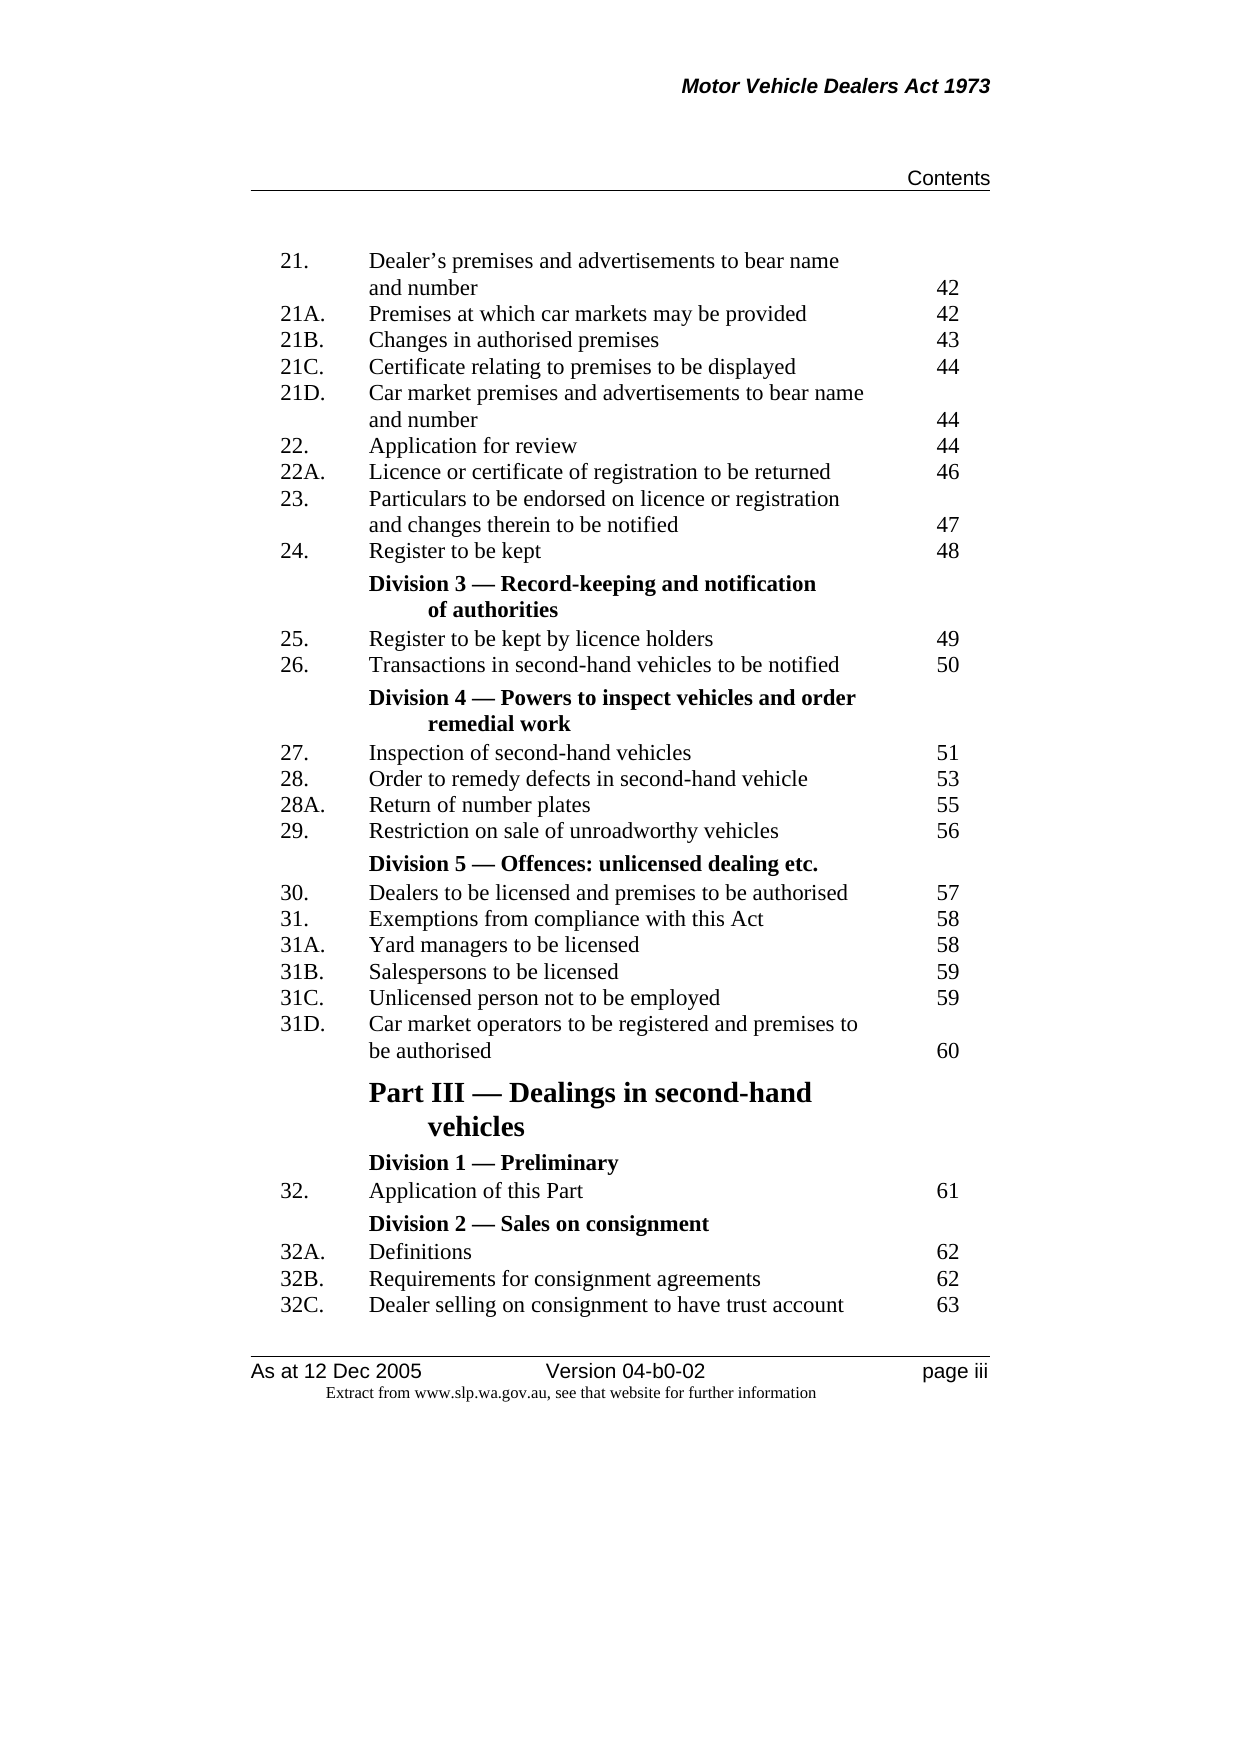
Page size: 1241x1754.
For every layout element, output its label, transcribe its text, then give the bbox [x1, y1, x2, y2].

text Division 4 — Powers to inspect vehicles and order remedial work [369, 684, 872, 736]
text Division 1 — Preliminary [369, 1149, 872, 1175]
text 32A. Definitions 62 [280, 1238, 872, 1265]
text 23. Particulars to be endorsed on licence or registration and changes therein to be notified 47 [280, 485, 872, 537]
text 28. Order to remedy defects in second-hand vehicle 53 [280, 765, 872, 791]
text 21D. Car market premises and advertisements to bear name and number 44 [280, 379, 872, 432]
text 31B. Salespersons to be licensed 59 [280, 958, 872, 984]
text 26. Transactions in second-hand vehicles to be notified 50 [280, 651, 872, 677]
text 27. Inspection of second-hand vehicles 51 [280, 738, 872, 765]
text 31C. Unlicensed person not to be employed 59 [280, 984, 872, 1010]
text 32B. Requirements for consignment agreements 62 [280, 1265, 872, 1291]
text 25. Register to be kept by licence holders 49 [280, 625, 872, 651]
text 31D. Car market operators to be registered and premises to be authorised 60 [280, 1010, 872, 1063]
text 21. Dealer’s premises and advertisements to bear name and number 42 [280, 247, 872, 300]
text 32C. Dealer selling on consignment to have trust account 63 [280, 1291, 872, 1317]
text 21C. Certificate relating to premises to be displayed 44 [280, 353, 872, 379]
text Division 2 — Sales on consignment [369, 1210, 872, 1236]
text 28A. Return of number plates 55 [280, 791, 872, 818]
text 21B. Changes in authorised premises 43 [280, 327, 872, 353]
text Part III — Dealings in second-hand vehicles [369, 1076, 872, 1143]
text 30. Dealers to be licensed and premises to be authorised 57 [280, 879, 872, 905]
text Division 3 — Record-keeping and notification of authorities [369, 570, 872, 623]
text 22. Application for review 44 [280, 432, 872, 458]
text 29. Restriction on sale of unroadworthy vehicles 56 [280, 818, 872, 844]
text 21A. Premises at which car markets may be provided 42 [280, 300, 872, 327]
text 31A. Yard managers to be licensed 58 [280, 931, 872, 958]
text 31. Exemptions from compliance with this Act 58 [280, 905, 872, 931]
text 32. Application of this Part 61 [280, 1177, 872, 1204]
text Division 5 — Offences: unlicensed dealing etc. [369, 850, 872, 877]
text 24. Register to be kept 48 [280, 537, 872, 564]
text 22A. Licence or certificate of registration to be returned 46 [280, 458, 872, 485]
